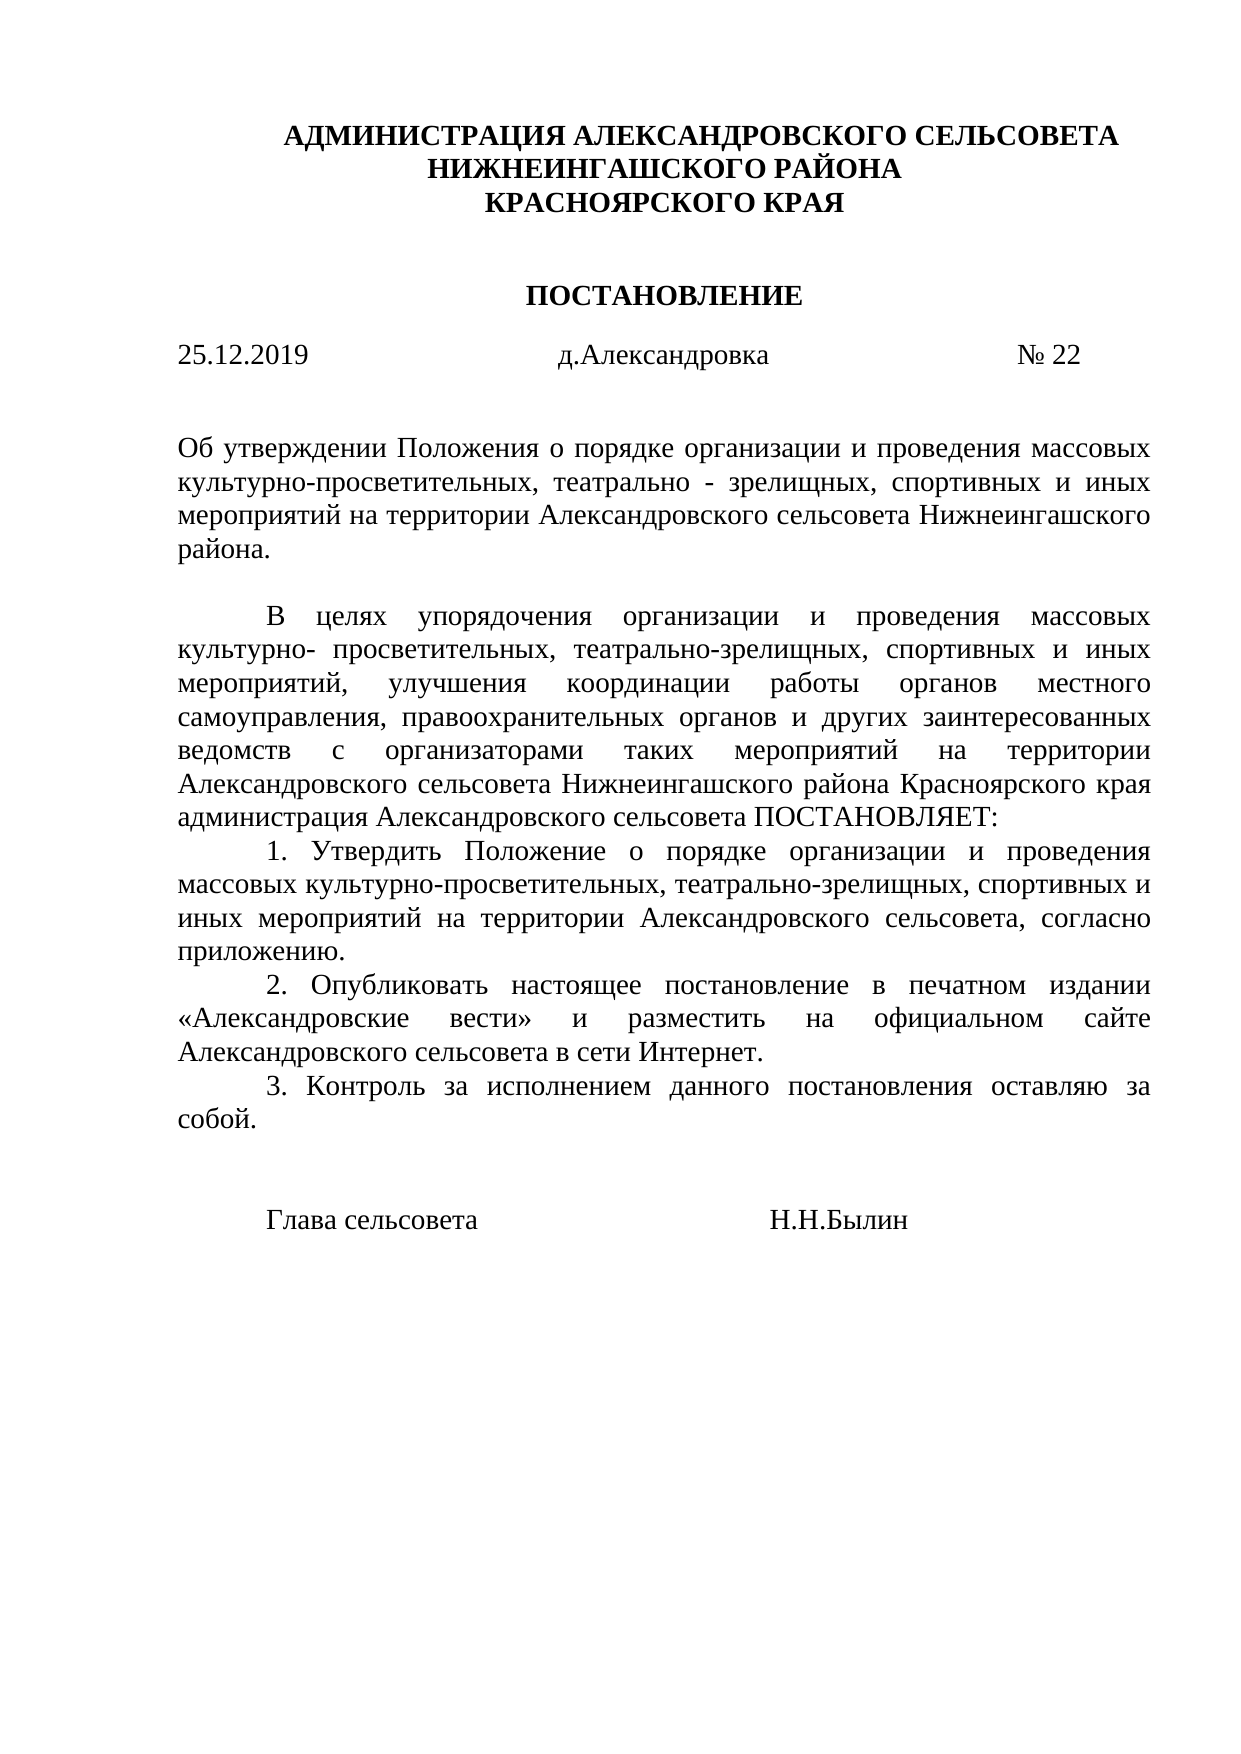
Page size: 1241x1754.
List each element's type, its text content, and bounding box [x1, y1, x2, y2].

text В целях упорядочения организации и проведения массовых культурно- просветительных, театрально-зрелищных, спортивных и иных мероприятий, улучшения координации работы органов местного самоуправления, правоохранительных органов и других заинтересованных ведомств с организаторами таких мероприятий на территории Александровского сельсовета Нижнеингашского района Красноярского края администрация Александровского сельсовета ПОСТАНОВЛЯЕТ: [177, 598, 1152, 833]
text Об утверждении Положения о порядке организации и проведения массовых культурно-просветительных, театрально - зрелищных, спортивных и иных мероприятий на территории Александровского сельсовета Нижнеингашского района. [177, 430, 1152, 564]
text АДМИНИСТРАЦИЯ АЛЕКСАНДРОВСКОГО СЕЛЬСОВЕТА [177, 118, 1152, 152]
text НИЖНЕИНГАШСКОГО РАЙОНА [177, 152, 1152, 185]
text ПОСТАНОВЛЕНИЕ [177, 278, 1152, 312]
text 1. Утвердить Положение о порядке организации и проведения массовых культурно-просветительных, театрально-зрелищных, спортивных и иных мероприятий на территории Александровского сельсовета, согласно приложению. [177, 833, 1152, 967]
text КРАСНОЯРСКОГО КРАЯ [177, 185, 1152, 219]
text 25.12.2019 д.Александровка № 22 [177, 337, 1152, 371]
text 3. Контроль за исполнением данного постановления оставляю за собой. [177, 1068, 1152, 1135]
text 2. Опубликовать настоящее постановление в печатном издании «Александровские вести» и разместить на официальном сайте Александровского сельсовета в сети Интернет. [177, 967, 1152, 1068]
text Глава сельсовета Н.Н.Былин [177, 1202, 1152, 1235]
